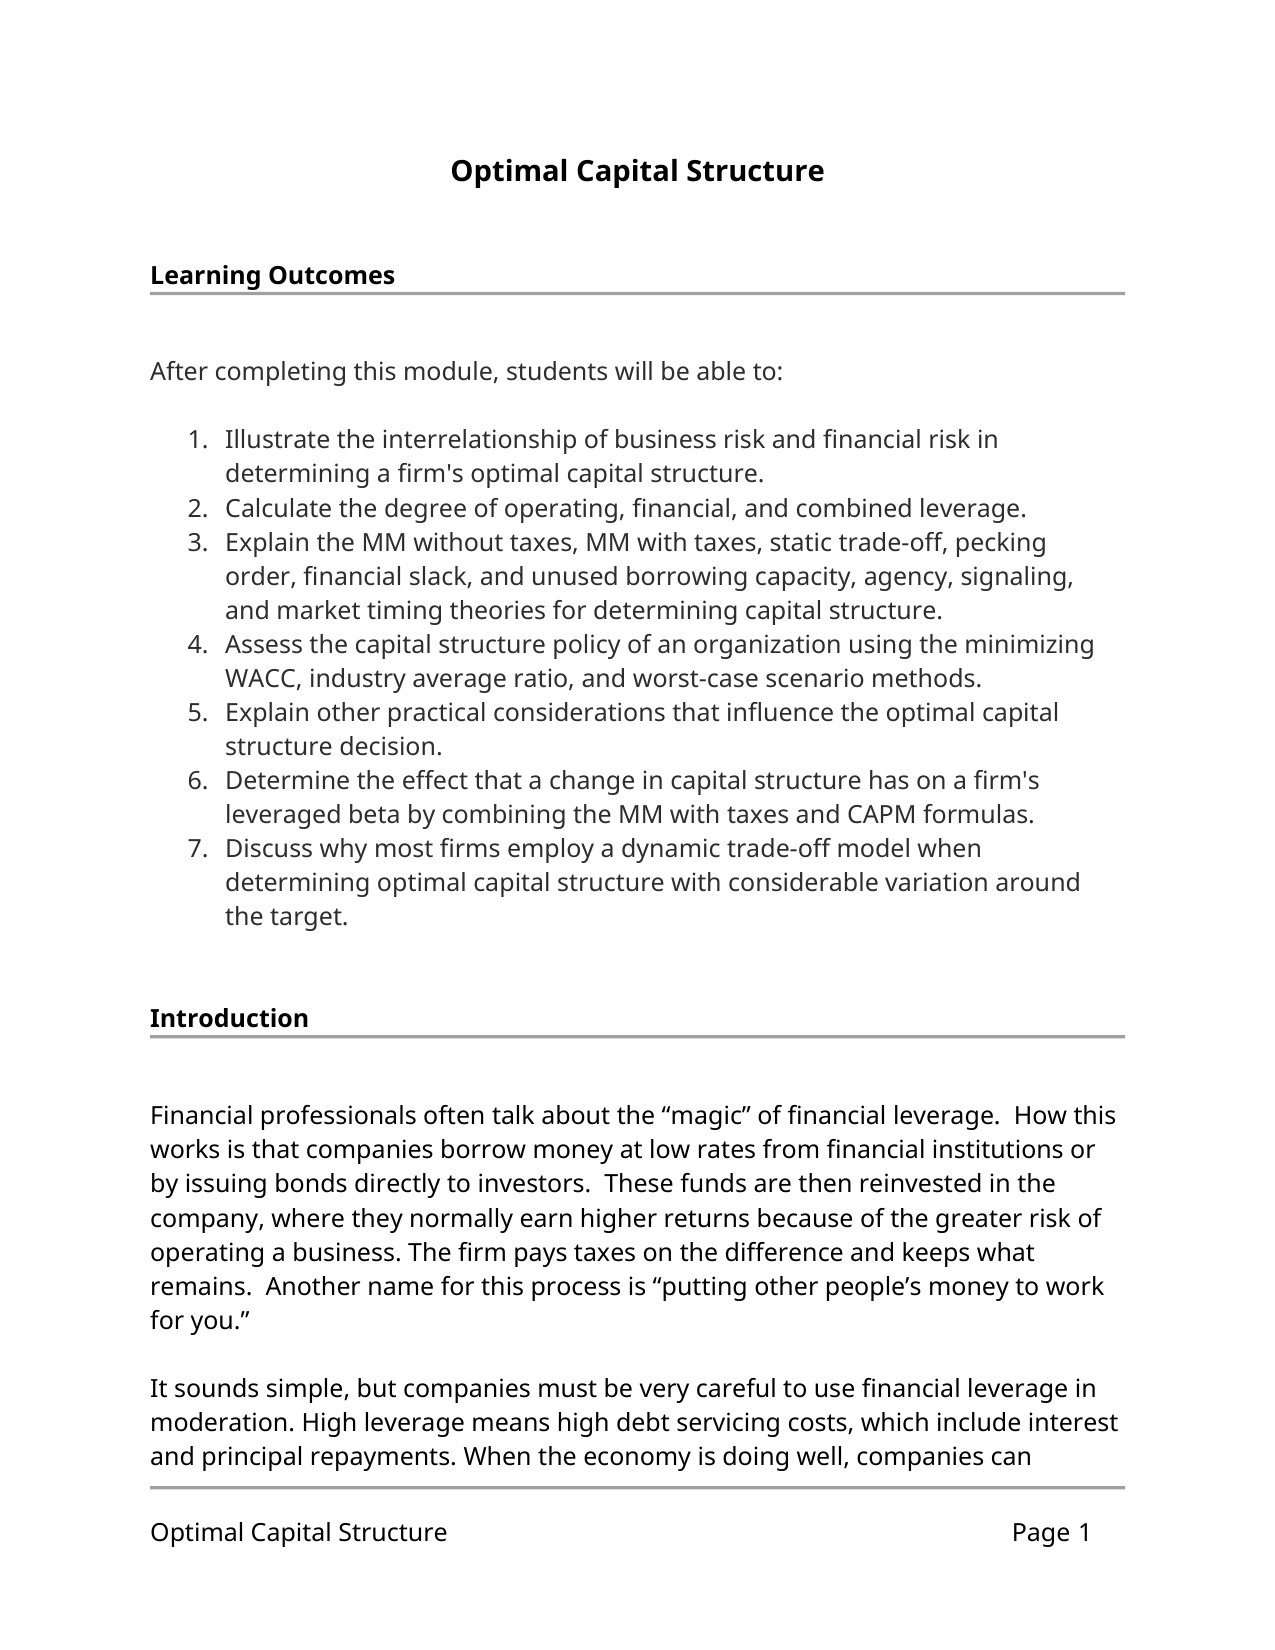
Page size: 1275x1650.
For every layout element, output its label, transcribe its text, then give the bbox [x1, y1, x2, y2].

list Discuss why most firms employ a dynamic trade-off model when determining optimal capital structure with considerable variation around the target. [187, 831, 1125, 933]
list Explain other practical considerations that influence the optimal capital structure decision. [187, 694, 1125, 763]
text Financial professionals often talk about the “magic” of financial leverage. How this works is that companies borrow money at low rates from financial institutions or by issuing bonds directly to investors. These funds are then reinvested in the company, where they normally earn higher returns because of the greater risk of operating a business. The firm pays taxes on the difference and keeps what remains. Another name for this process is “putting other people’s money to work for you.” [150, 1098, 1125, 1336]
list Assess the capital structure policy of an organization using the minimizing WACC, industry average ratio, and worst-case scenario methods. [187, 626, 1125, 694]
text After completing this module, students will be able to: [150, 354, 1125, 388]
text Optimal Capital Structure [150, 150, 1125, 190]
text Introduction [150, 1001, 1125, 1035]
list Calculate the degree of operating, financial, and combined leverage. [187, 490, 1125, 524]
list Explain the MM without taxes, MM with taxes, static trade-off, pecking order, financial slack, and unused borrowing capacity, agency, signaling, and market timing theories for determining capital structure. [187, 524, 1125, 626]
list Illustrate the interrelationship of business risk and financial risk in determining a firm's optimal capital structure. [187, 422, 1125, 490]
text Learning Outcomes [150, 258, 1125, 291]
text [150, 1371, 1125, 1473]
list Determine the effect that a change in capital structure has on a firm's leveraged beta by combining the MM with taxes and CAPM formulas. [187, 763, 1125, 831]
